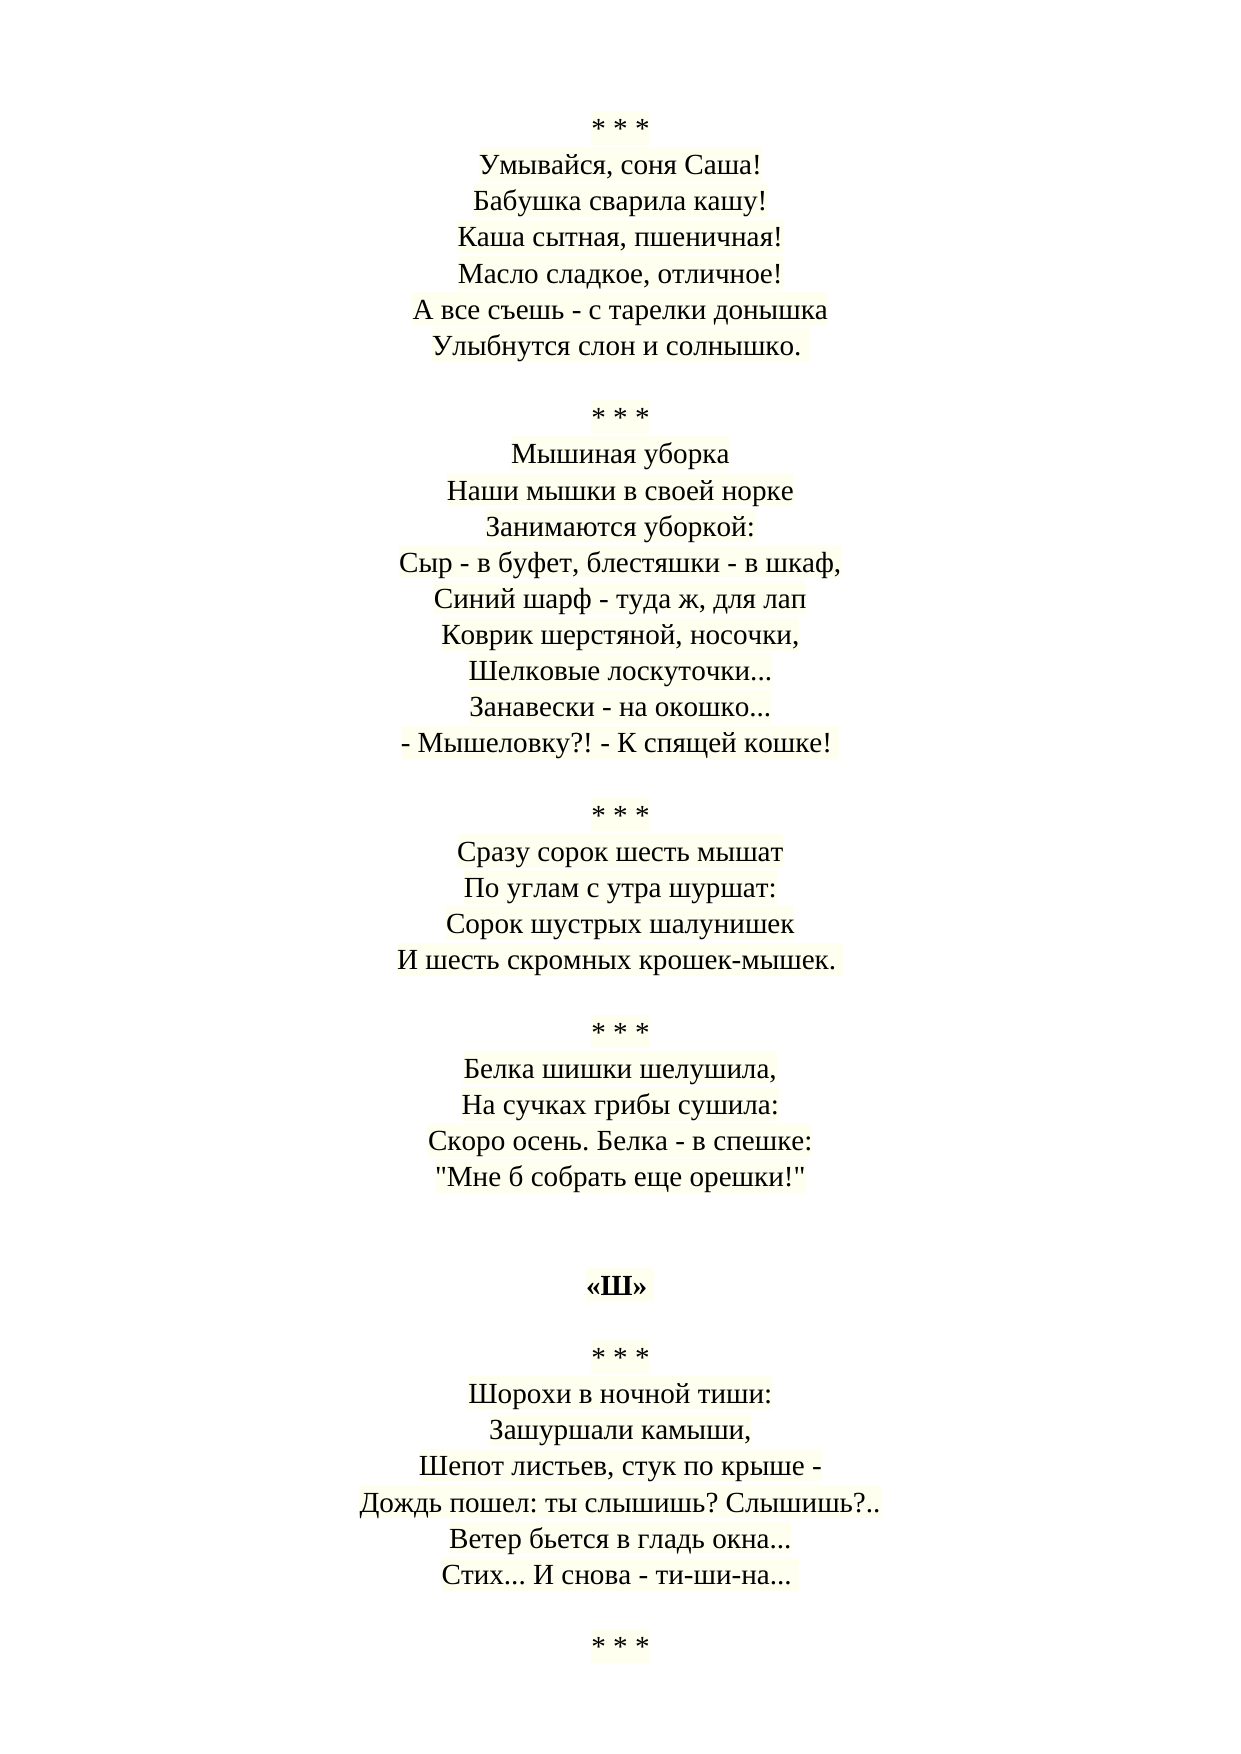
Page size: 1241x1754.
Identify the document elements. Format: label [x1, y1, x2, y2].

text [75, 75, 1165, 1663]
